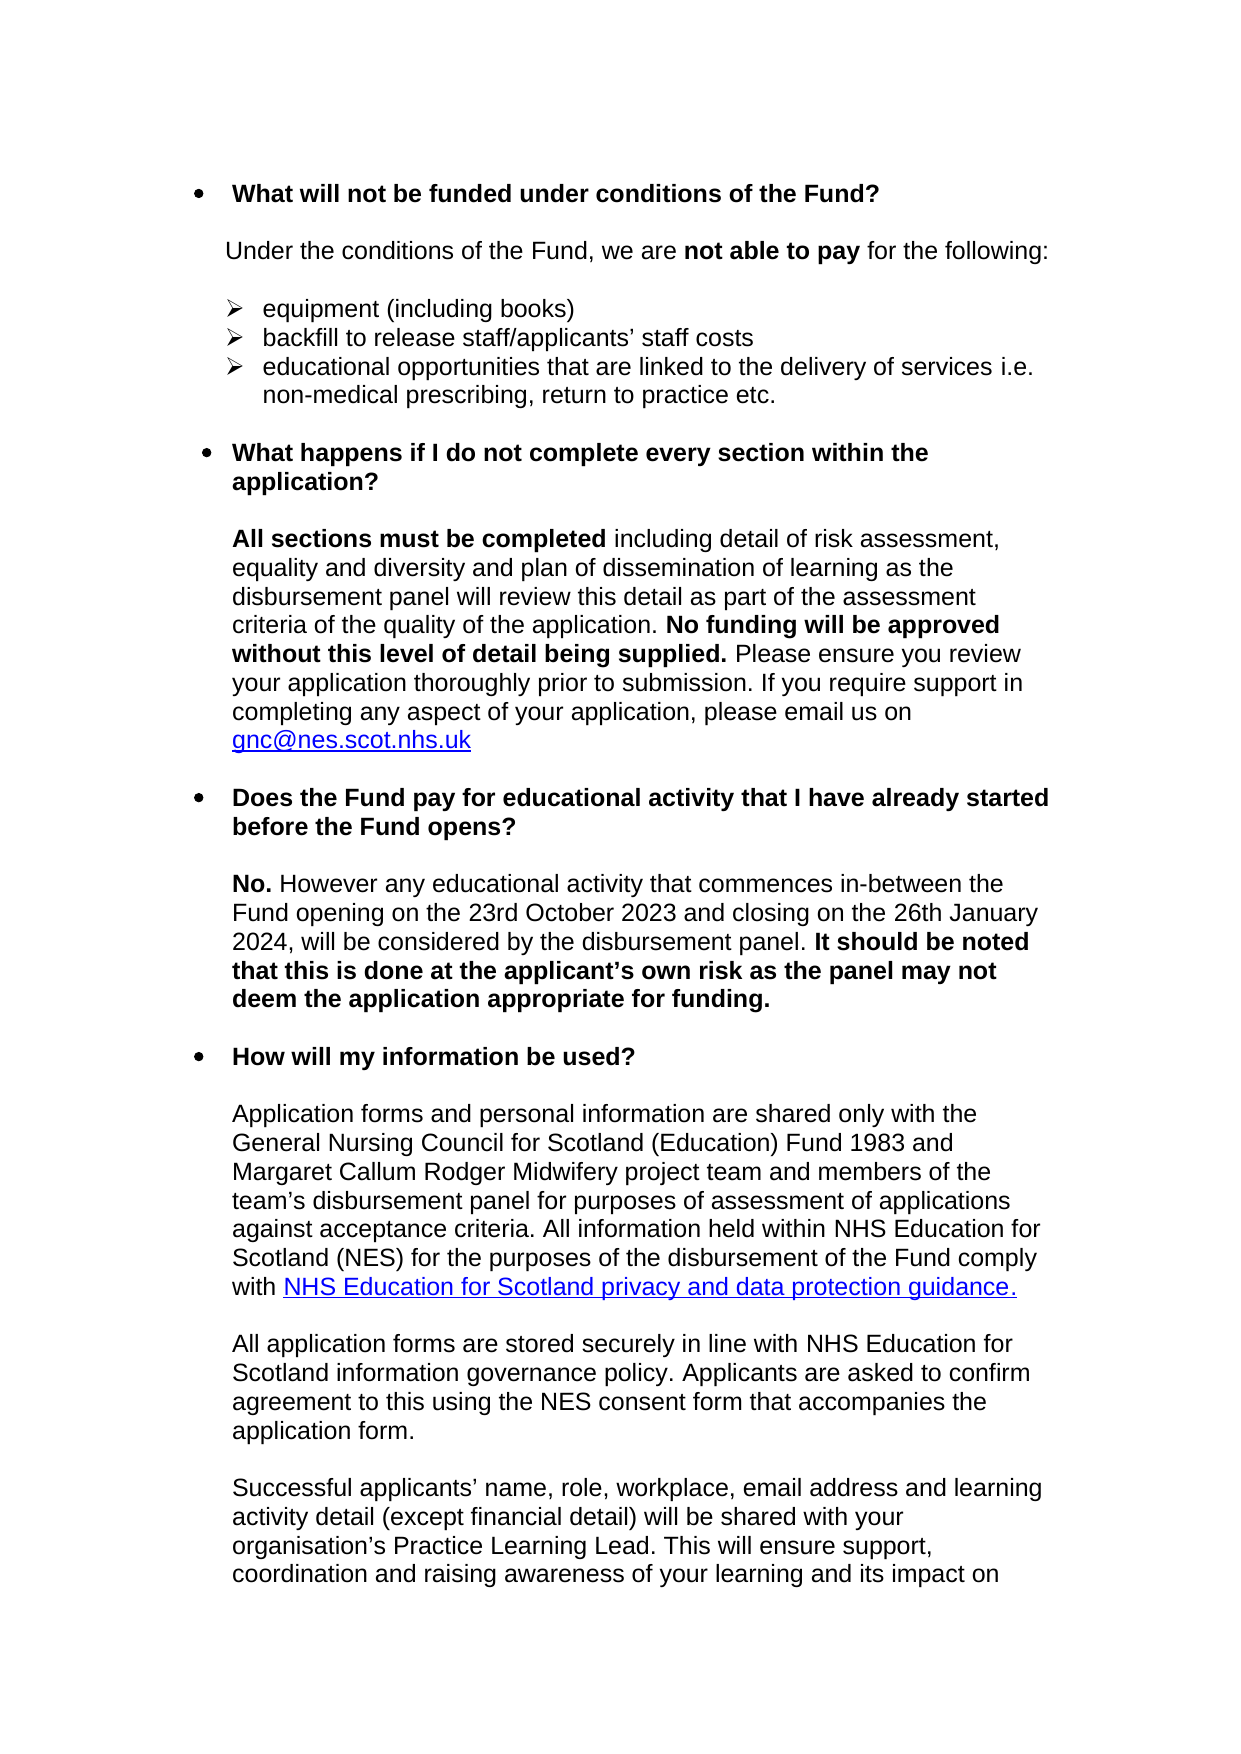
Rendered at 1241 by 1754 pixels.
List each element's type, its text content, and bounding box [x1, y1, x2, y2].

list How will my information be used? [194, 1042, 1053, 1071]
list educational opportunities that are linked to the delivery of services i.e. non-medical prescribing, return to practice etc. [225, 352, 1053, 409]
list Does the Fund pay for educational activity that I have already started before the Fund opens? [194, 783, 1053, 841]
list equipment (including books) [225, 294, 1053, 323]
list What happens if I do not complete every section within the application? [202, 438, 1053, 496]
list What will not be funded under conditions of the Fund? [194, 179, 1053, 208]
text No. However any educational activity that commences in-between the Fund opening on the 23rd October 2023 and closing on the 26th January 2024, will be considered by the disbursement panel. It should be noted that this is done at the applicant’s own risk as the panel may not deem the application appropriate for funding. [232, 869, 1053, 1013]
text All sections must be completed including detail of risk assessment, equality and diversity and plan of dissemination of learning as the disbursement panel will review this detail as part of the assessment criteria of the quality of the application. No funding will be approved without this level of detail being supplied. Please ensure you review your application thoroughly prior to submission. If you require support in completing any aspect of your application, please email us on gnc@nes.scot.nhs.uk [232, 524, 1053, 754]
list backfill to release staff/applicants’ staff costs [225, 323, 1053, 352]
text Application forms and personal information are shared only with the General Nursing Council for Scotland (Education) Fund 1983 and Margaret Callum Rodger Midwifery project team and members of the team’s disbursement panel for purposes of assessment of applications against acceptance criteria. All information held within NHS Education for Scotland (NES) for the purposes of the disbursement of the Fund comply with NHS Education for Scotland privacy and data protection guidance. [232, 1099, 1053, 1301]
text All application forms are stored securely in line with NHS Education for Scotland information governance policy. Applicants are asked to confirm agreement to this using the NES consent form that accompanies the application form. [232, 1329, 1053, 1444]
text Under the conditions of the Fund, we are not able to pay for the following: [225, 236, 1053, 265]
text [232, 1473, 1053, 1588]
